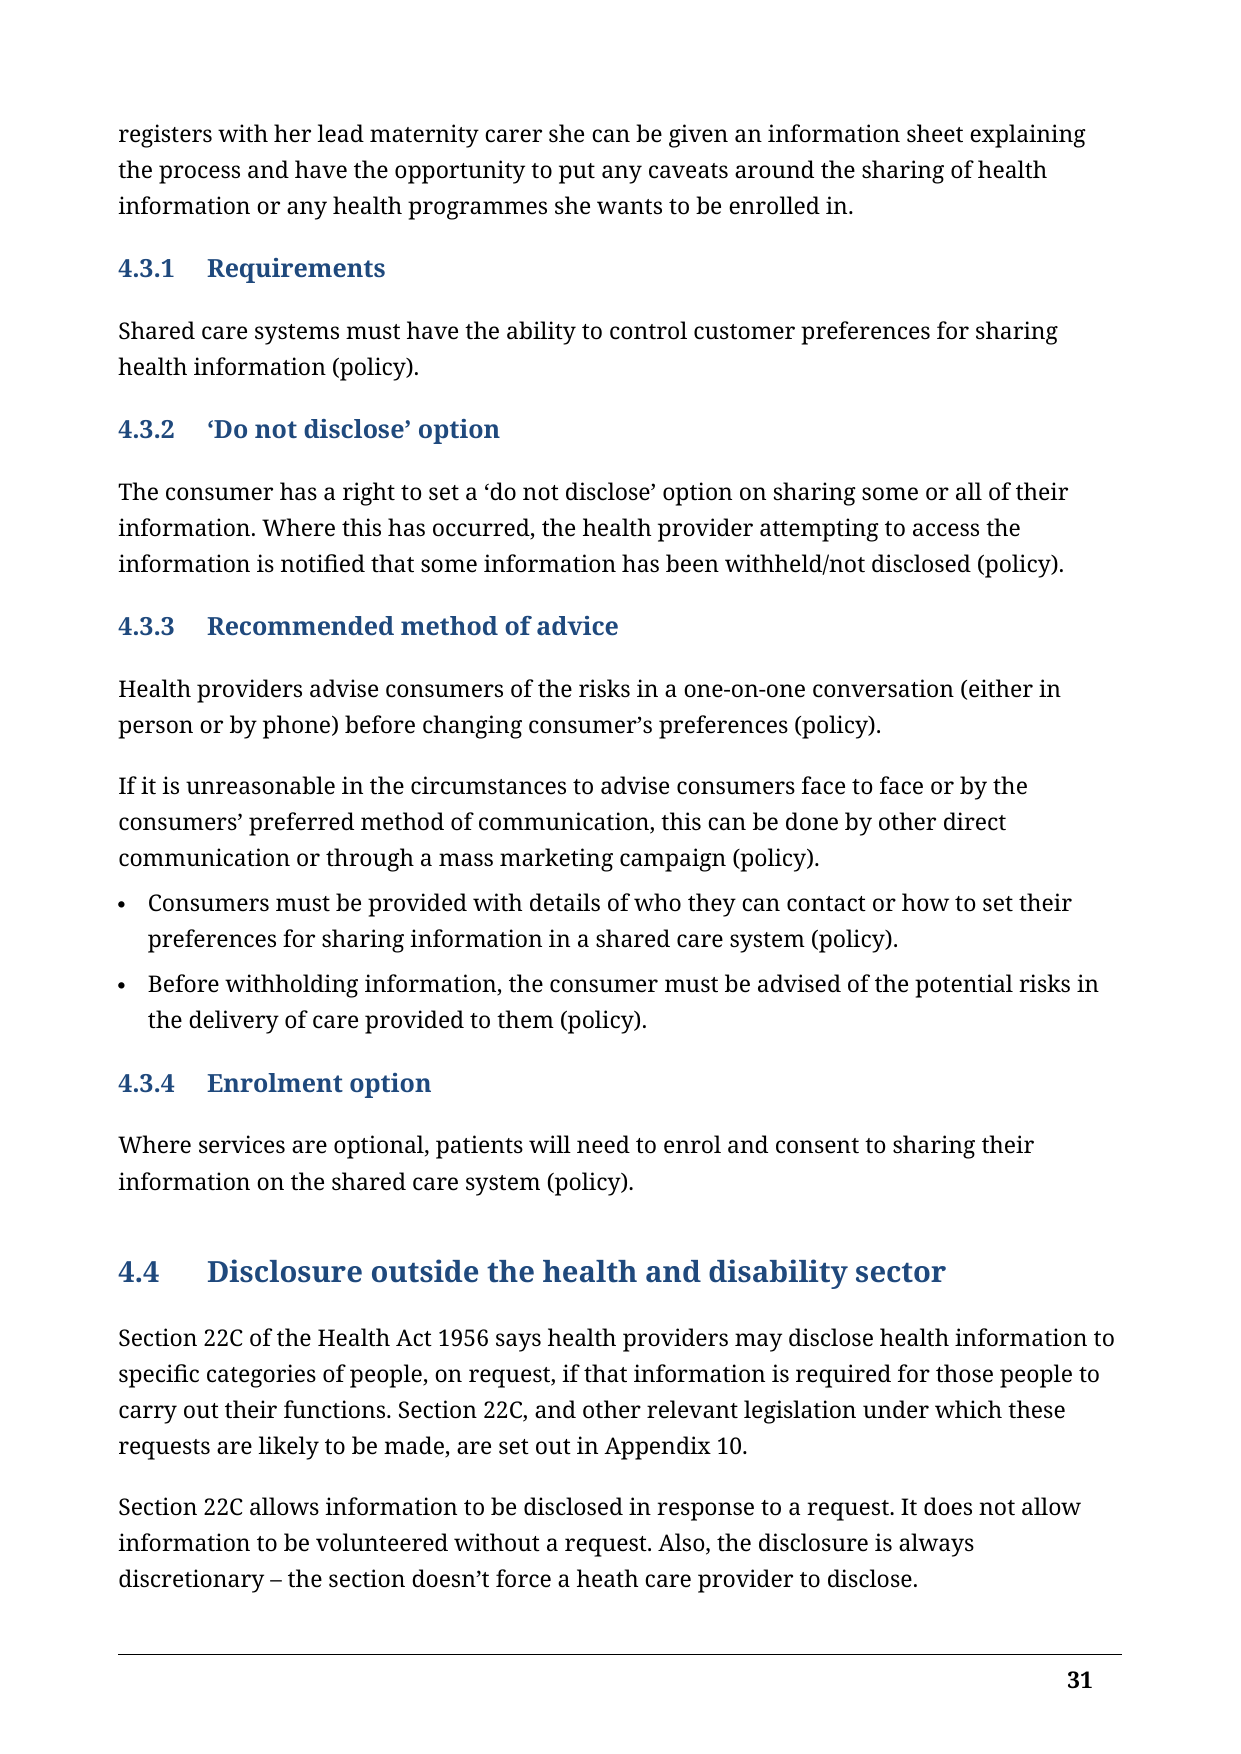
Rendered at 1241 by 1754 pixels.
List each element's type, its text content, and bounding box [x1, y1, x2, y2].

text Where services are optional, patients will need to enrol and consent to sharing their information on the shared care system (policy). [118, 1129, 1122, 1197]
text Section 22C of the Health Act 1956 says health providers may disclose health information to specific categories of people, on request, if that information is required for those people to carry out their functions. Section 22C, and other relevant legislation under which these requests are likely to be made, are set out in Appendix 10. [118, 1322, 1122, 1461]
subtitle Recommended method of advice [118, 609, 1122, 643]
subtitle Requirements [118, 251, 1122, 285]
text Section 22C allows information to be disclosed in response to a request. It does not allow information to be volunteered without a request. Also, the disclosure is always discretionary – the section doesn’t force a heath care provider to disclose. [118, 1491, 1122, 1594]
text The consumer has a right to set a ‘do not disclose’ option on sharing some or all of their information. Where this has occurred, the health provider attempting to access the information is notified that some information has been withheld/not disclosed (policy). [118, 476, 1122, 579]
text Before withholding information, the consumer must be advised of the potential risks in the delivery of care provided to them (policy). [118, 968, 1122, 1036]
text Consumers must be provided with details of who they can contact or how to set their preferences for sharing information in a shared care system (policy). [118, 887, 1122, 954]
text Shared care systems must have the ability to control customer preferences for sharing health information (policy). [118, 315, 1122, 382]
subtitle ‘Do not disclose’ option [118, 412, 1122, 446]
subtitle Enrolment option [118, 1065, 1122, 1099]
text If it is unreasonable in the circumstances to advise consumers face to face or by the consumers’ preferred method of communication, this can be done by other direct communication or through a mass marketing campaign (policy). [118, 770, 1122, 873]
subtitle Disclosure outside the health and disability sector [118, 1251, 1122, 1291]
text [118, 118, 1122, 221]
text Health providers advise consumers of the risks in a one-on-one conversation (either in person or by phone) before changing consumer’s preferences (policy). [118, 673, 1122, 740]
